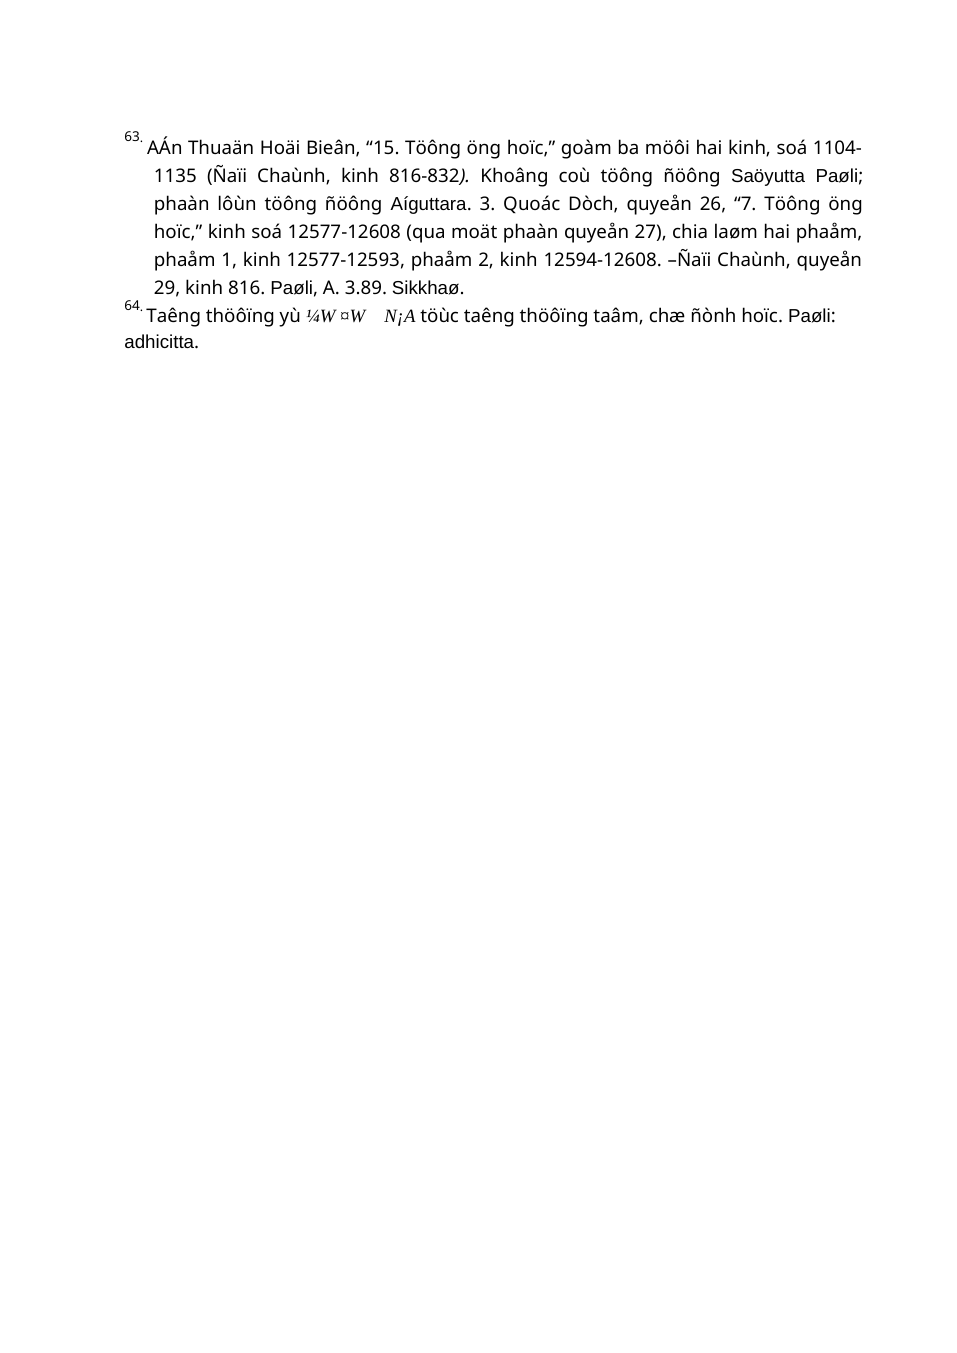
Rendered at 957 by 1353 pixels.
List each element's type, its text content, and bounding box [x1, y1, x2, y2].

text 64. Taêng thöôïng yù ¼W ¤W N¡A töùc taêng thöôïng taâm, chæ ñònh hoïc. Paøli: adhicitta. [124, 302, 875, 353]
text 63. AÁn Thuaän Hoäi Bieân, “15. Töông öng hoïc,” goàm ba möôi hai kinh, soá 1104-1135 (Ñaïi Chaùnh, kinh 816-832). Khoâng coù töông ñöông Saöyutta Paøli; phaàn lôùn töông ñöông Aíguttara. 3. Quoác Dòch, quyeån 26, “7. Töông öng hoïc,” kinh soá 12577-12608 (qua moät phaàn quyeån 27), chia laøm hai phaåm, phaåm 1, kinh 12577-12593, phaåm 2, kinh 12594-12608. –Ñaïi Chaùnh, quyeån 29, kinh 816. Paøli, A. 3.89. Sikkhaø. [124, 127, 863, 300]
